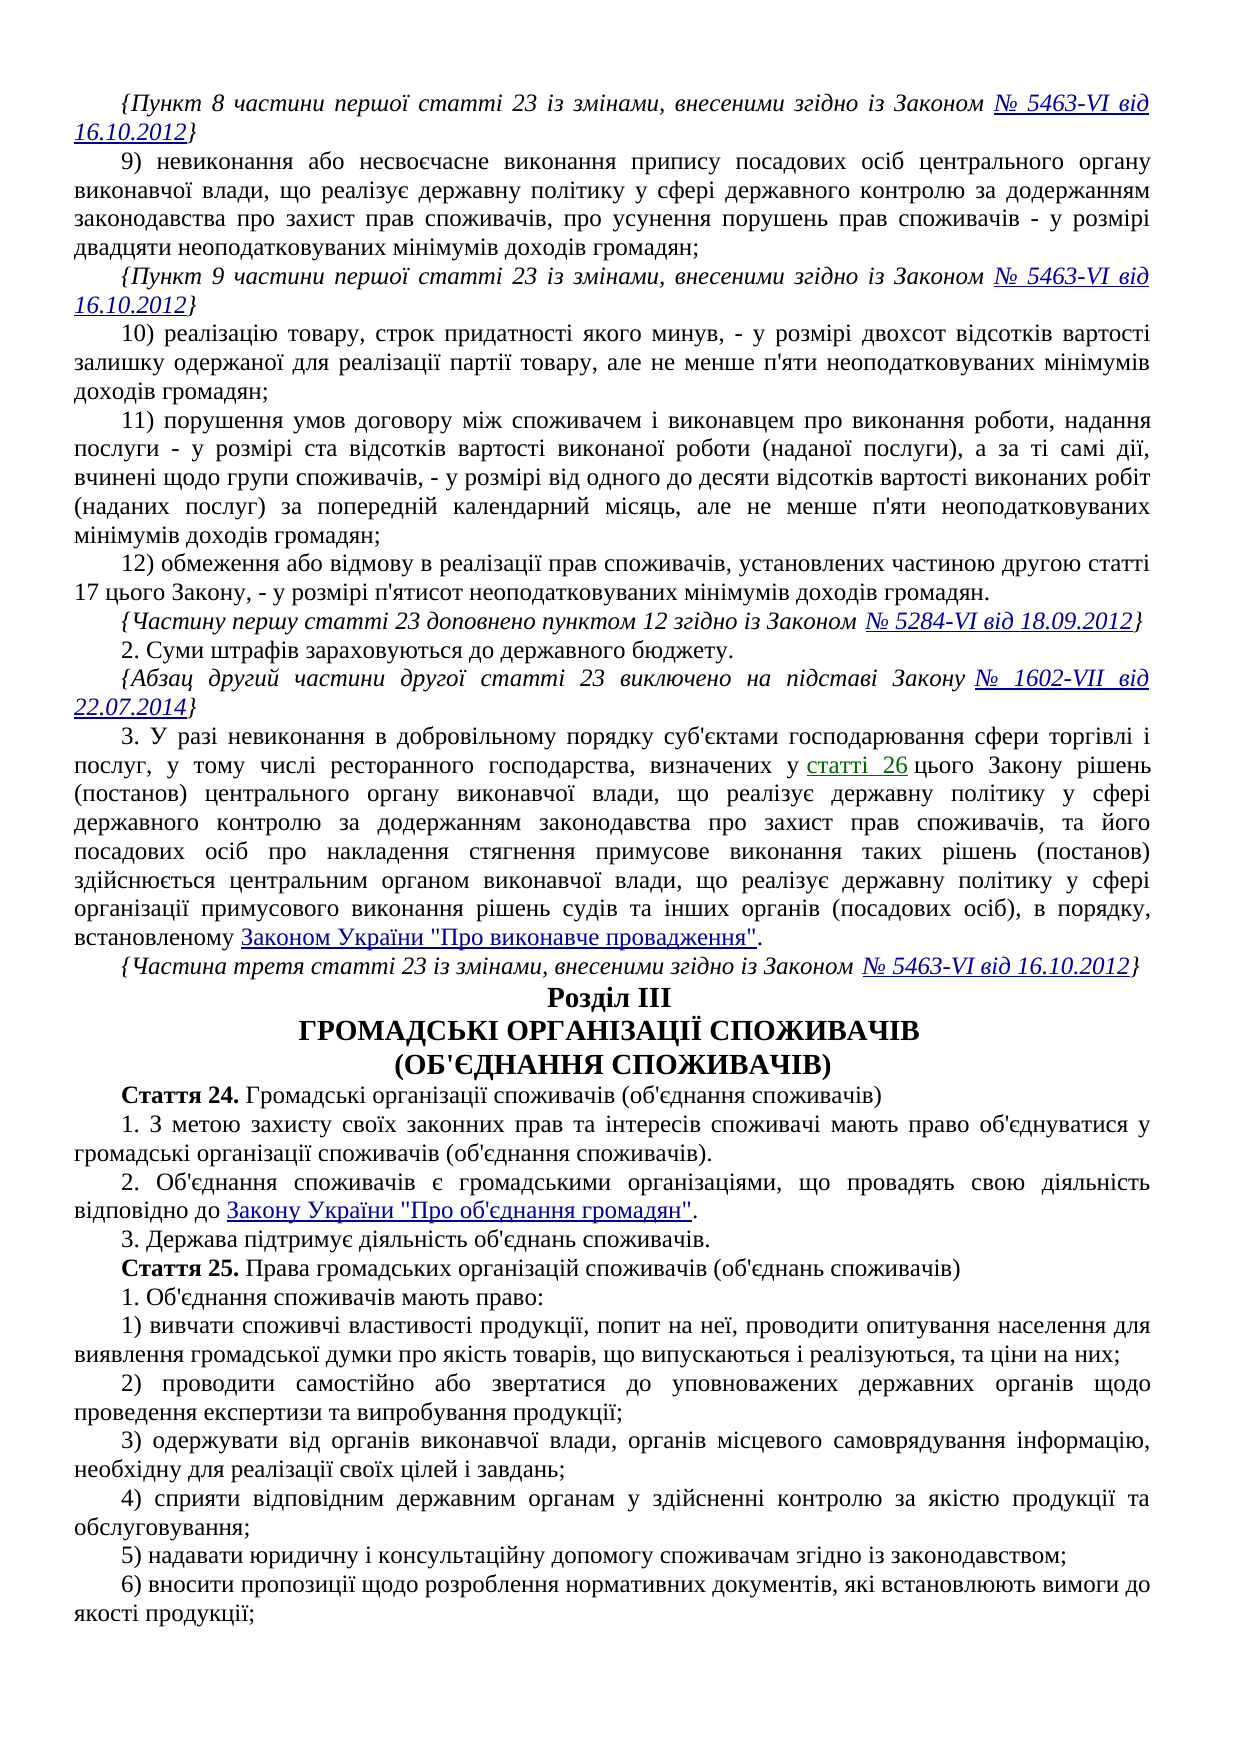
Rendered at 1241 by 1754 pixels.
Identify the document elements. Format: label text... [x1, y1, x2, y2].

text 2) проводити самостійно або звертатися до уповноважених державних органів щодо проведення експертизи та випробування продукції; [74, 1368, 1152, 1425]
text {Абзац другий частини другої статті 23 виключено на підставі Закону № 1602-VII від 22.07.2014} [74, 663, 1152, 721]
text 2. Об'єднання споживачів є громадськими організаціями, що провадять свою діяльність відповідно до Закону України "Про об'єднання громадян". [74, 1167, 1152, 1224]
text Розділ III ГРОМАДСЬКІ ОРГАНІЗАЦІЇ СПОЖИВАЧІВ (ОБ'ЄДНАННЯ СПОЖИВАЧІВ) [121, 980, 1105, 1080]
text 3. У разі невиконання в добровільному порядку суб'єктами господарювання сфери торгівлі і послуг, у тому числі ресторанного господарства, визначених у статті 26 цього Закону рішень (постанов) центрального органу виконавчої влади, що реалізує державну політику у сфері державного контролю за додержанням законодавства про захист прав споживачів, та його посадових осіб про накладення стягнення примусове виконання таких рішень (постанов) здійснюється центральним органом виконавчої влади, що реалізує державну політику у сфері організації примусового виконання рішень судів та інших органів (посадових осіб), в порядку, встановленому Законом України "Про виконавче провадження". [74, 721, 1152, 951]
text {Пункт 9 частини першої статті 23 із змінами, внесеними згідно із Законом № 5463-VI від 16.10.2012} [74, 261, 1152, 318]
text Стаття 24. Громадські організації споживачів (об'єднання споживачів) [74, 1080, 1152, 1109]
text 10) реалізацію товару, строк придатності якого минув, - у розмірі двохсот відсотків вартості залишку одержаної для реалізації партії товару, але не менше п'яти неоподатковуваних мінімумів доходів громадян; [74, 318, 1152, 405]
text {Пункт 8 частини першої статті 23 із змінами, внесеними згідно із Законом № 5463-VI від 16.10.2012} [74, 88, 1152, 146]
text 12) обмеження або відмову в реалізації прав споживачів, установлених частиною другою статті 17 цього Закону, - у розмірі п'ятисот неоподатковуваних мінімумів доходів громадян. [74, 548, 1152, 606]
text 3) одержувати від органів виконавчої влади, органів місцевого самоврядування інформацію, необхідну для реалізації своїх цілей і завдань; [74, 1425, 1152, 1483]
text 6) вносити пропозиції щодо розроблення нормативних документів, які встановлюють вимоги до якості продукції; [74, 1569, 1152, 1627]
text 4) сприяти відповідним державним органам у здійсненні контролю за якістю продукції та обслуговування; [74, 1483, 1152, 1540]
text 1) вивчати споживчі властивості продукції, попит на неї, проводити опитування населення для виявлення громадської думки про якість товарів, що випускаються і реалізуються, та ціни на них; [74, 1310, 1152, 1368]
text 3. Держава підтримує діяльність об'єднань споживачів. [74, 1224, 1152, 1253]
text 1. З метою захисту своїх законних прав та інтересів споживачі мають право об'єднуватися у громадські організації споживачів (об'єднання споживачів). [74, 1109, 1152, 1167]
text {Частину першу статті 23 доповнено пунктом 12 згідно із Законом № 5284-VI від 18.09.2012} [74, 606, 1152, 635]
text Стаття 25. Права громадських організацій споживачів (об'єднань споживачів) [74, 1253, 1152, 1282]
text 5) надавати юридичну і консультаційну допомогу споживачам згідно із законодавством; [74, 1540, 1152, 1569]
text 2. Суми штрафів зараховуються до державного бюджету. [74, 635, 1152, 663]
text 1. Об'єднання споживачів мають право: [74, 1282, 1152, 1310]
text 11) порушення умов договору між споживачем і виконавцем про виконання роботи, надання послуги - у розмірі ста відсотків вартості виконаної роботи (наданої послуги), а за ті самі дії, вчинені щодо групи споживачів, - у розмірі від одного до десяти відсотків вартості виконаних робіт (наданих послуг) за попередній календарний місяць, але не менше п'яти неоподатковуваних мінімумів доходів громадян; [74, 405, 1152, 548]
text 9) невиконання або несвоєчасне виконання припису посадових осіб центрального органу виконавчої влади, що реалізує державну політику у сфері державного контролю за додержанням законодавства про захист прав споживачів, про усунення порушень прав споживачів - у розмірі двадцяти неоподатковуваних мінімумів доходів громадян; [74, 146, 1152, 261]
text {Частина третя статті 23 із змінами, внесеними згідно із Законом № 5463-VI від 16.10.2012} [74, 951, 1152, 980]
